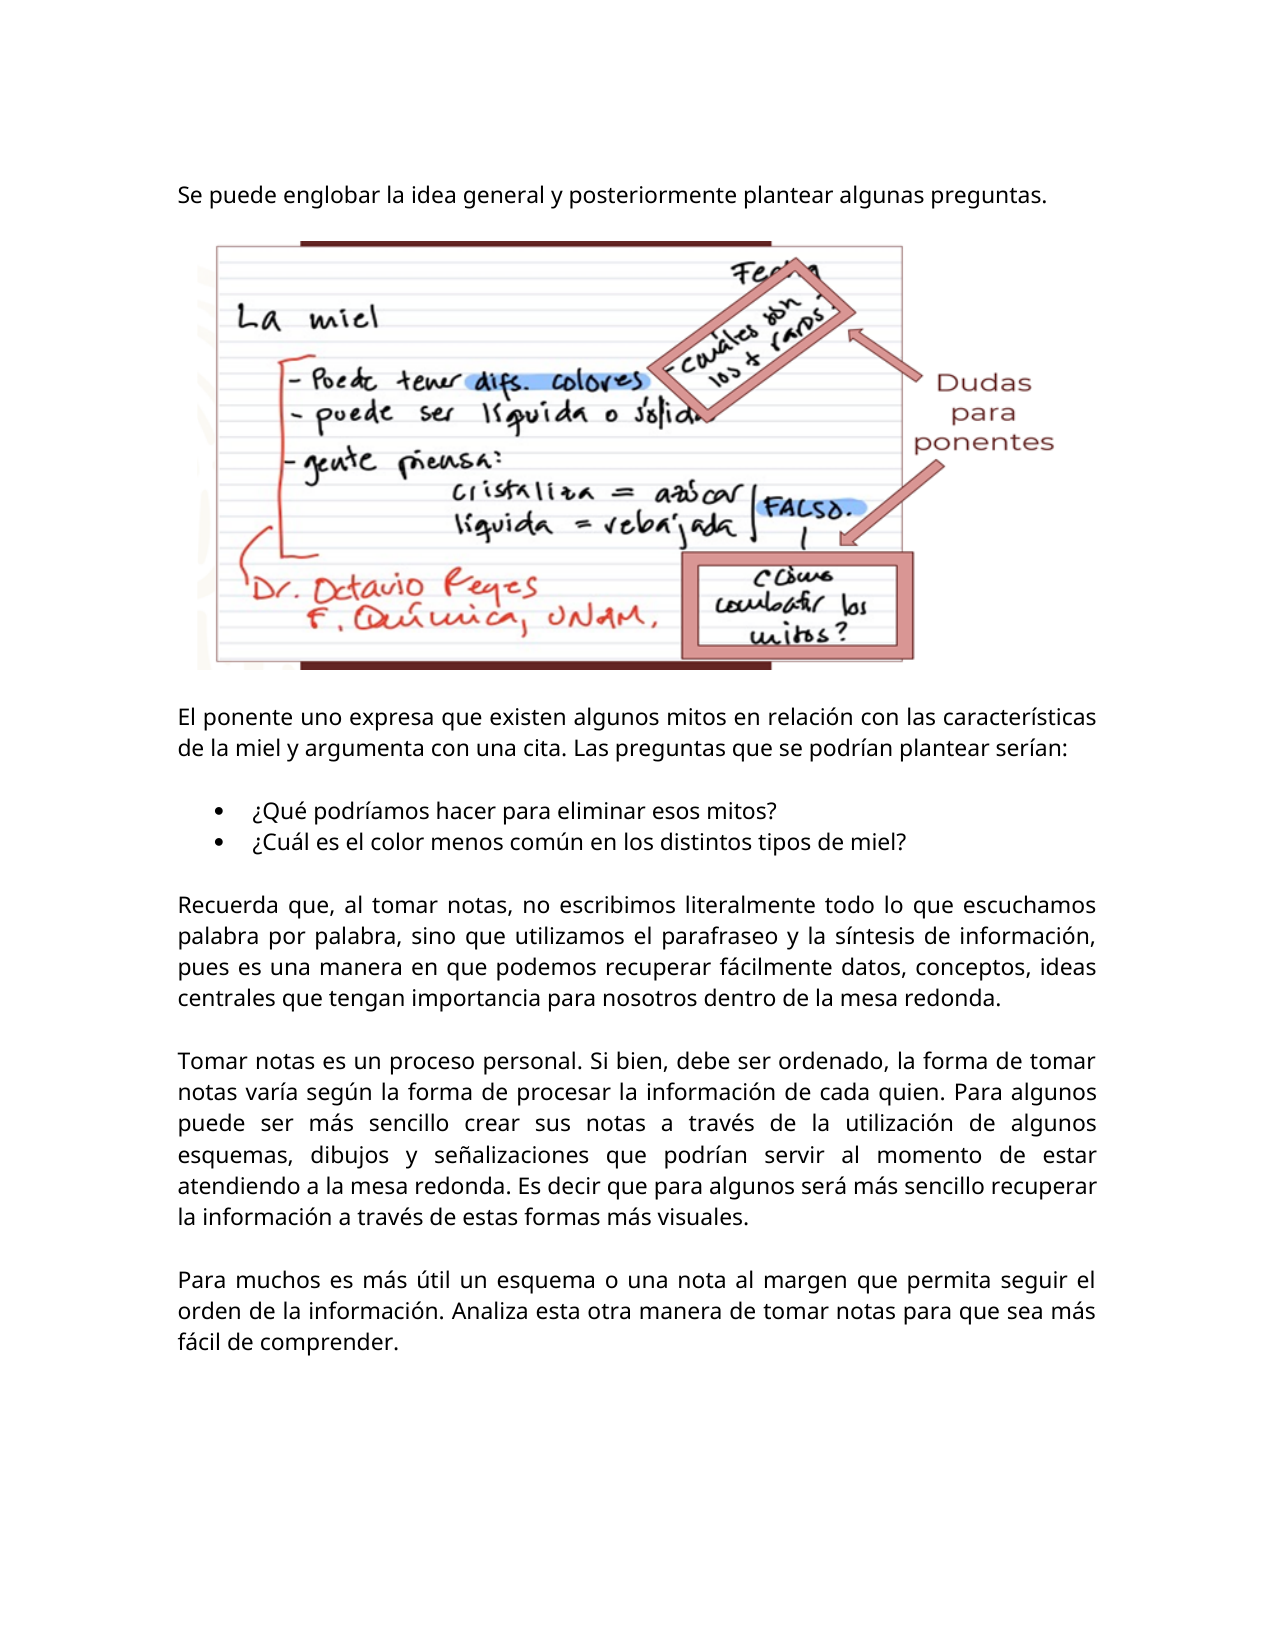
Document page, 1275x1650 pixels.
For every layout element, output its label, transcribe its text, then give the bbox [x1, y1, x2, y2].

text Se puede englobar la idea general y posteriormente plantear algunas preguntas. [177, 179, 1098, 210]
list ¿Qué podríamos hacer para eliminar esos mitos? [215, 795, 1098, 826]
picture [197, 241, 1078, 670]
text Tomar notas es un proceso personal. Si bien, debe ser ordenado, la forma de tomar notas varía según la forma de procesar la información de cada quien. Para algunos puede ser más sencillo crear sus notas a través de la utilización de algunos esquemas, dibujos y señalizaciones que podrían servir al momento de estar atendiendo a la mesa redonda. Es decir que para algunos será más sencillo recuperar la información a través de estas formas más visuales. [177, 1045, 1098, 1232]
list ¿Cuál es el color menos común en los distintos tipos de miel? [215, 826, 1098, 857]
text Recuerda que, al tomar notas, no escribimos literalmente todo lo que escuchamos palabra por palabra, sino que utilizamos el parafraseo y la síntesis de información, pues es una manera en que podemos recuperar fácilmente datos, conceptos, ideas centrales que tengan importancia para nosotros dentro de la mesa redonda. [177, 889, 1098, 1014]
text Para muchos es más útil un esquema o una nota al margen que permita seguir el orden de la información. Analiza esta otra manera de tomar notas para que sea más fácil de comprender. [177, 1264, 1098, 1357]
text El ponente uno expresa que existen algunos mitos en relación con las características de la miel y argumenta con una cita. Las preguntas que se podrían plantear serían: [177, 701, 1098, 764]
